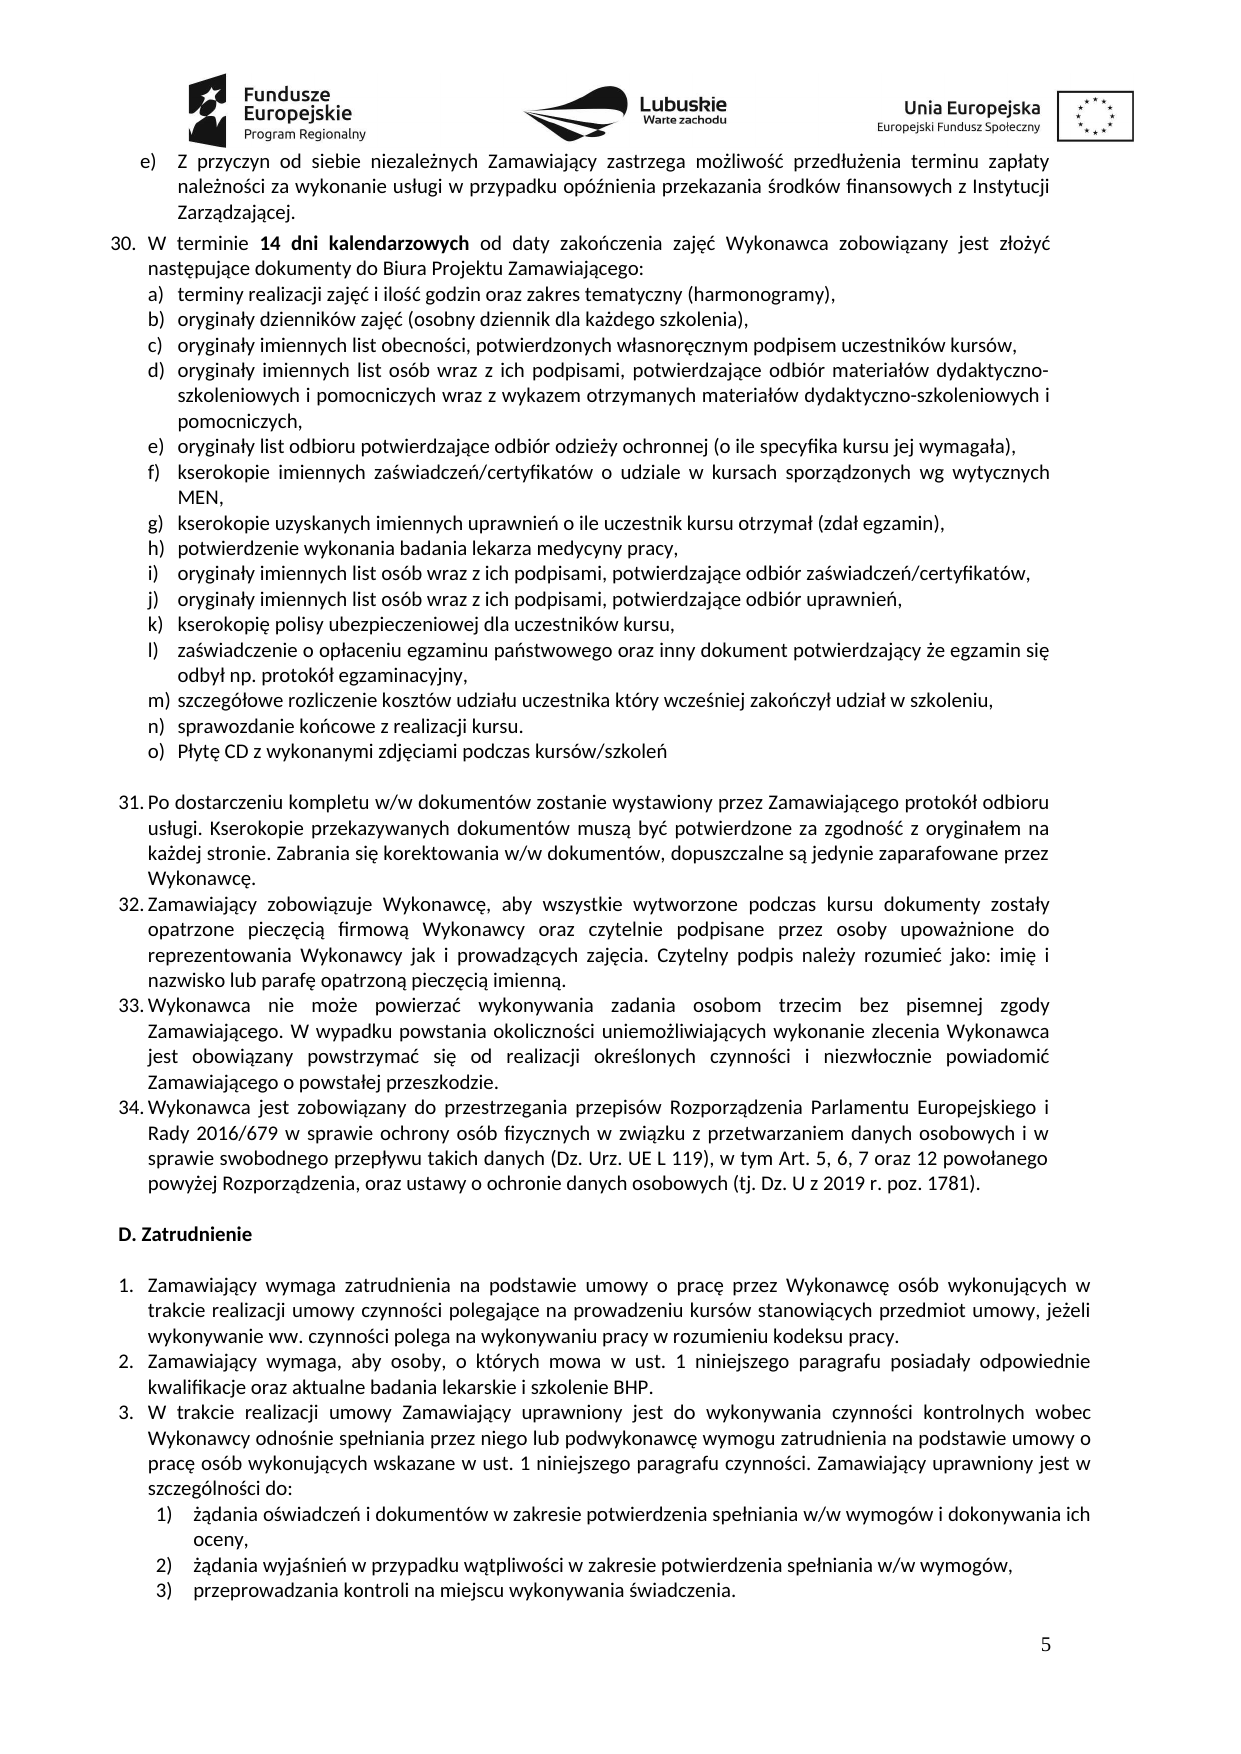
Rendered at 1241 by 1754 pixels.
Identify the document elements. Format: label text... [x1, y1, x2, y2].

list Wykonawca nie może powierzać wykonywania zadania osobom trzecim bez pisemnej zgody Zamawiającego. W wypadku powstania okoliczności uniemożliwiających wykonanie zlecenia Wykonawca jest obowiązany powstrzymać się od realizacji określonych czynności i niezwłocznie powiadomić Zamawiającego o powstałej przeszkodzie. [118, 993, 1051, 1094]
list kserokopie imiennych zaświadczeń/certyfikatów o udziale w kursach sporządzonych wg wytycznych MEN, [148, 459, 1051, 510]
list Zamawiający wymaga, aby osoby, o których mowa w ust. 1 niniejszego paragrafu posiadały odpowiednie kwalifikacje oraz aktualne badania lekarskie i szkolenie BHP. [118, 1348, 1093, 1399]
list Zamawiający zobowiązuje Wykonawcę, aby wszystkie wytworzone podczas kursu dokumenty zostały opatrzone pieczęcią firmową Wykonawcy oraz czytelnie podpisane przez osoby upoważnione do reprezentowania Wykonawcy jak i prowadzących zajęcia. Czytelny podpis należy rozumieć jako: imię i nazwisko lub parafę opatrzoną pieczęcią imienną. [118, 891, 1051, 993]
list oryginały imiennych list obecności, potwierdzonych własnoręcznym podpisem uczestników kursów, [148, 332, 1051, 357]
list kserokopię polisy ubezpieczeniowej dla uczestników kursu, [148, 611, 1051, 637]
list oryginały list odbioru potwierdzające odbiór odzieży ochronnej (o ile specyfika kursu jej wymagała), [148, 433, 1051, 459]
text D. Zatrudnienie [118, 1221, 1093, 1247]
list Zamawiający wymaga zatrudnienia na podstawie umowy o pracę przez Wykonawcę osób wykonujących w trakcie realizacji umowy czynności polegające na prowadzeniu kursów stanowiących przedmiot umowy, jeżeli wykonywanie ww. czynności polega na wykonywaniu pracy w rozumieniu kodeksu pracy. [118, 1272, 1093, 1348]
list szczegółowe rozliczenie kosztów udziału uczestnika który wcześniej zakończył udział w szkoleniu, [148, 688, 1051, 713]
list oryginały imiennych list osób wraz z ich podpisami, potwierdzające odbiór zaświadczeń/certyfikatów, [148, 561, 1051, 586]
list sprawozdanie końcowe z realizacji kursu. [148, 713, 1051, 738]
list przeprowadzania kontroli na miejscu wykonywania świadczenia. [156, 1577, 1093, 1603]
list W terminie 14 dni kalendarzowych od daty zakończenia zajęć Wykonawca zobowiązany jest złożyć następujące dokumenty do Biura Projektu Zamawiającego: [110, 230, 1051, 281]
list Po dostarczeniu kompletu w/w dokumentów zostanie wystawiony przez Zamawiającego protokół odbioru usługi. Kserokopie przekazywanych dokumentów muszą być potwierdzone za zgodność z oryginałem na każdej stronie. Zabrania się korektowania w/w dokumentów, dopuszczalne są jedynie zaparafowane przez Wykonawcę. [118, 789, 1051, 891]
list kserokopie uzyskanych imiennych uprawnień o ile uczestnik kursu otrzymał (zdał egzamin), [148, 510, 1051, 535]
list żądania wyjaśnień w przypadku wątpliwości w zakresie potwierdzenia spełniania w/w wymogów, [156, 1552, 1093, 1577]
list terminy realizacji zajęć i ilość godzin oraz zakres tematyczny (harmonogramy), [148, 281, 1051, 306]
list żądania oświadczeń i dokumentów w zakresie potwierdzenia spełniania w/w wymogów i dokonywania ich oceny, [156, 1501, 1093, 1552]
list oryginały dzienników zajęć (osobny dziennik dla każdego szkolenia), [148, 306, 1051, 332]
list oryginały imiennych list osób wraz z ich podpisami, potwierdzające odbiór materiałów dydaktyczno-szkoleniowych i pomocniczych wraz z wykazem otrzymanych materiałów dydaktyczno-szkoleniowych i pomocniczych, [148, 357, 1051, 433]
picture [188, 73, 1134, 148]
list Z przyczyn od siebie niezależnych Zamawiający zastrzega możliwość przedłużenia terminu zapłaty należności za wykonanie usługi w przypadku opóźnienia przekazania środków finansowych z Instytucji Zarządzającej. [140, 148, 1051, 224]
list oryginały imiennych list osób wraz z ich podpisami, potwierdzające odbiór uprawnień, [148, 586, 1051, 611]
list potwierdzenie wykonania badania lekarza medycyny pracy, [148, 535, 1051, 561]
list zaświadczenie o opłaceniu egzaminu państwowego oraz inny dokument potwierdzający że egzamin się odbył np. protokół egzaminacyjny, [148, 637, 1051, 688]
list Płytę CD z wykonanymi zdjęciami podczas kursów/szkoleń [148, 738, 1051, 764]
list Wykonawca jest zobowiązany do przestrzegania przepisów Rozporządzenia Parlamentu Europejskiego i Rady 2016/679 w sprawie ochrony osób fizycznych w związku z przetwarzaniem danych osobowych i w sprawie swobodnego przepływu takich danych (Dz. Urz. UE L 119), w tym Art. 5, 6, 7 oraz 12 powołanego powyżej Rozporządzenia, oraz ustawy o ochronie danych osobowych (tj. Dz. U z 2019 r. poz. 1781). [118, 1094, 1051, 1196]
list W trakcie realizacji umowy Zamawiający uprawniony jest do wykonywania czynności kontrolnych wobec Wykonawcy odnośnie spełniania przez niego lub podwykonawcę wymogu zatrudnienia na podstawie umowy o pracę osób wykonujących wskazane w ust. 1 niniejszego paragrafu czynności. Zamawiający uprawniony jest w szczególności do: [118, 1399, 1093, 1501]
